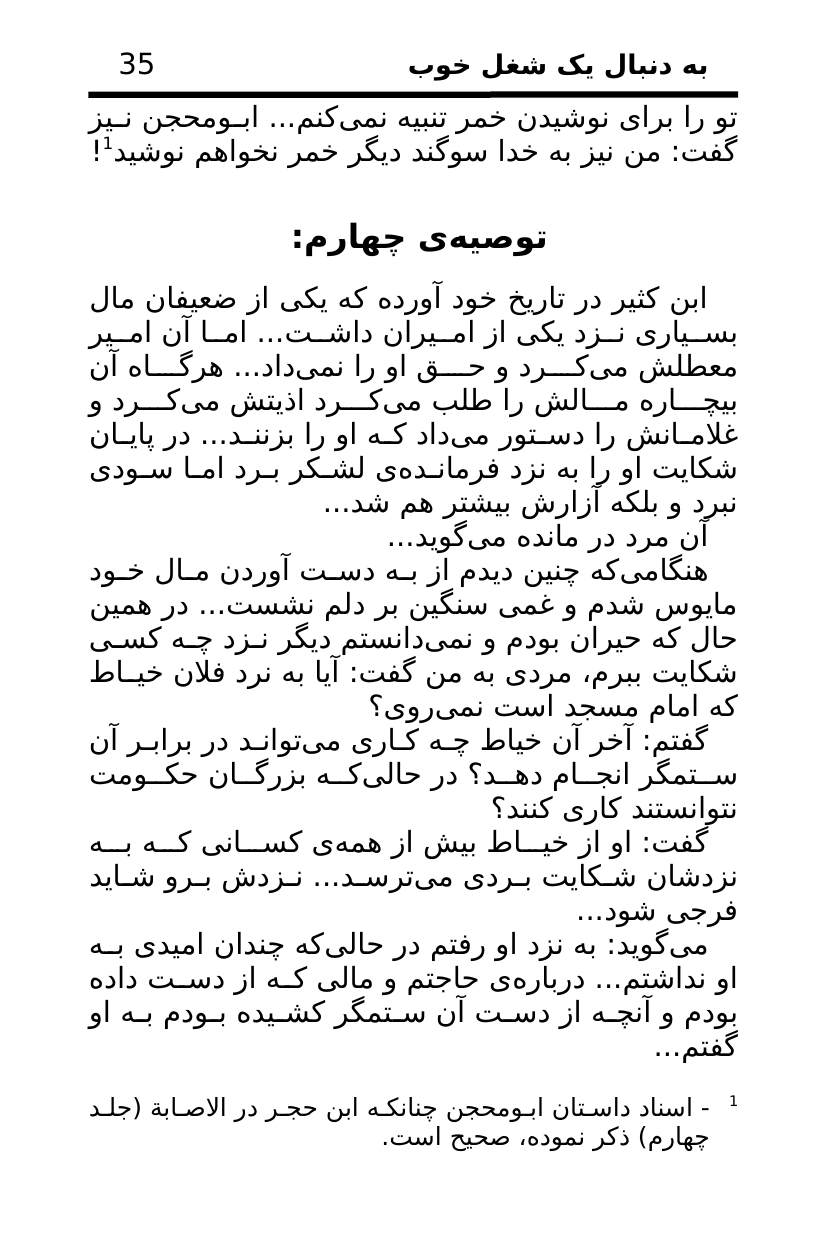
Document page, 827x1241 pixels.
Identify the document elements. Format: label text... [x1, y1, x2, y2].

text گفتم: آخر آن خیاط چه کاری می‌تواند در برابر آن ستمگر انجام دهد؟ در حالی‌که بزرگان حکومت نتوانستند کاری کنند؟ [89, 723, 738, 825]
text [89, 100, 738, 168]
text توصیه‌ی چهارم: [89, 218, 738, 257]
text آن مرد در مانده می‌گوید... [89, 519, 738, 553]
text هنگامی‌که چنین دیدم از به دست آوردن مال خود مایوس شدم و غمی سنگین بر دلم نشست... در همین حال که حیران بودم و نمی‌دانستم دیگر نزد چه کسی شکایت ببرم، مردی به من گفت: آیا به نرد فلان خیاط که امام مسجد است نمی‌روی؟ [89, 553, 738, 723]
text ابن کثیر در تاریخ خود آورده که یکی از ضعیفان مال بسیاری نزد یکی از امیران داشت... اما آن امیر معطلش می‌کرد و حق او را نمی‌داد... هرگاه آن بیچاره مالش را طلب می‌کرد اذیتش می‌کرد و غلامانش را دستور می‌داد که او را بزنند... در پایان شکایت او را به نزد فرمانده‌ی لشکر برد اما سودی نبرد و بلکه آزارش بیشتر هم شد... [89, 282, 738, 519]
text می‌گوید: به نزد او رفتم در حالی‌که چندان امیدی به او نداشتم... درباره‌ی حاجتم و مالی که از دست داده بودم و آنچه از دست آن ستمگر کشیده بودم به او گفتم... [89, 927, 738, 1063]
text گفت: او از خیاط بیش از همه‌ی کسانی که به نزدشان شکایت بردی می‌ترسد... نزدش برو شاید فرجی شود... [89, 825, 738, 927]
